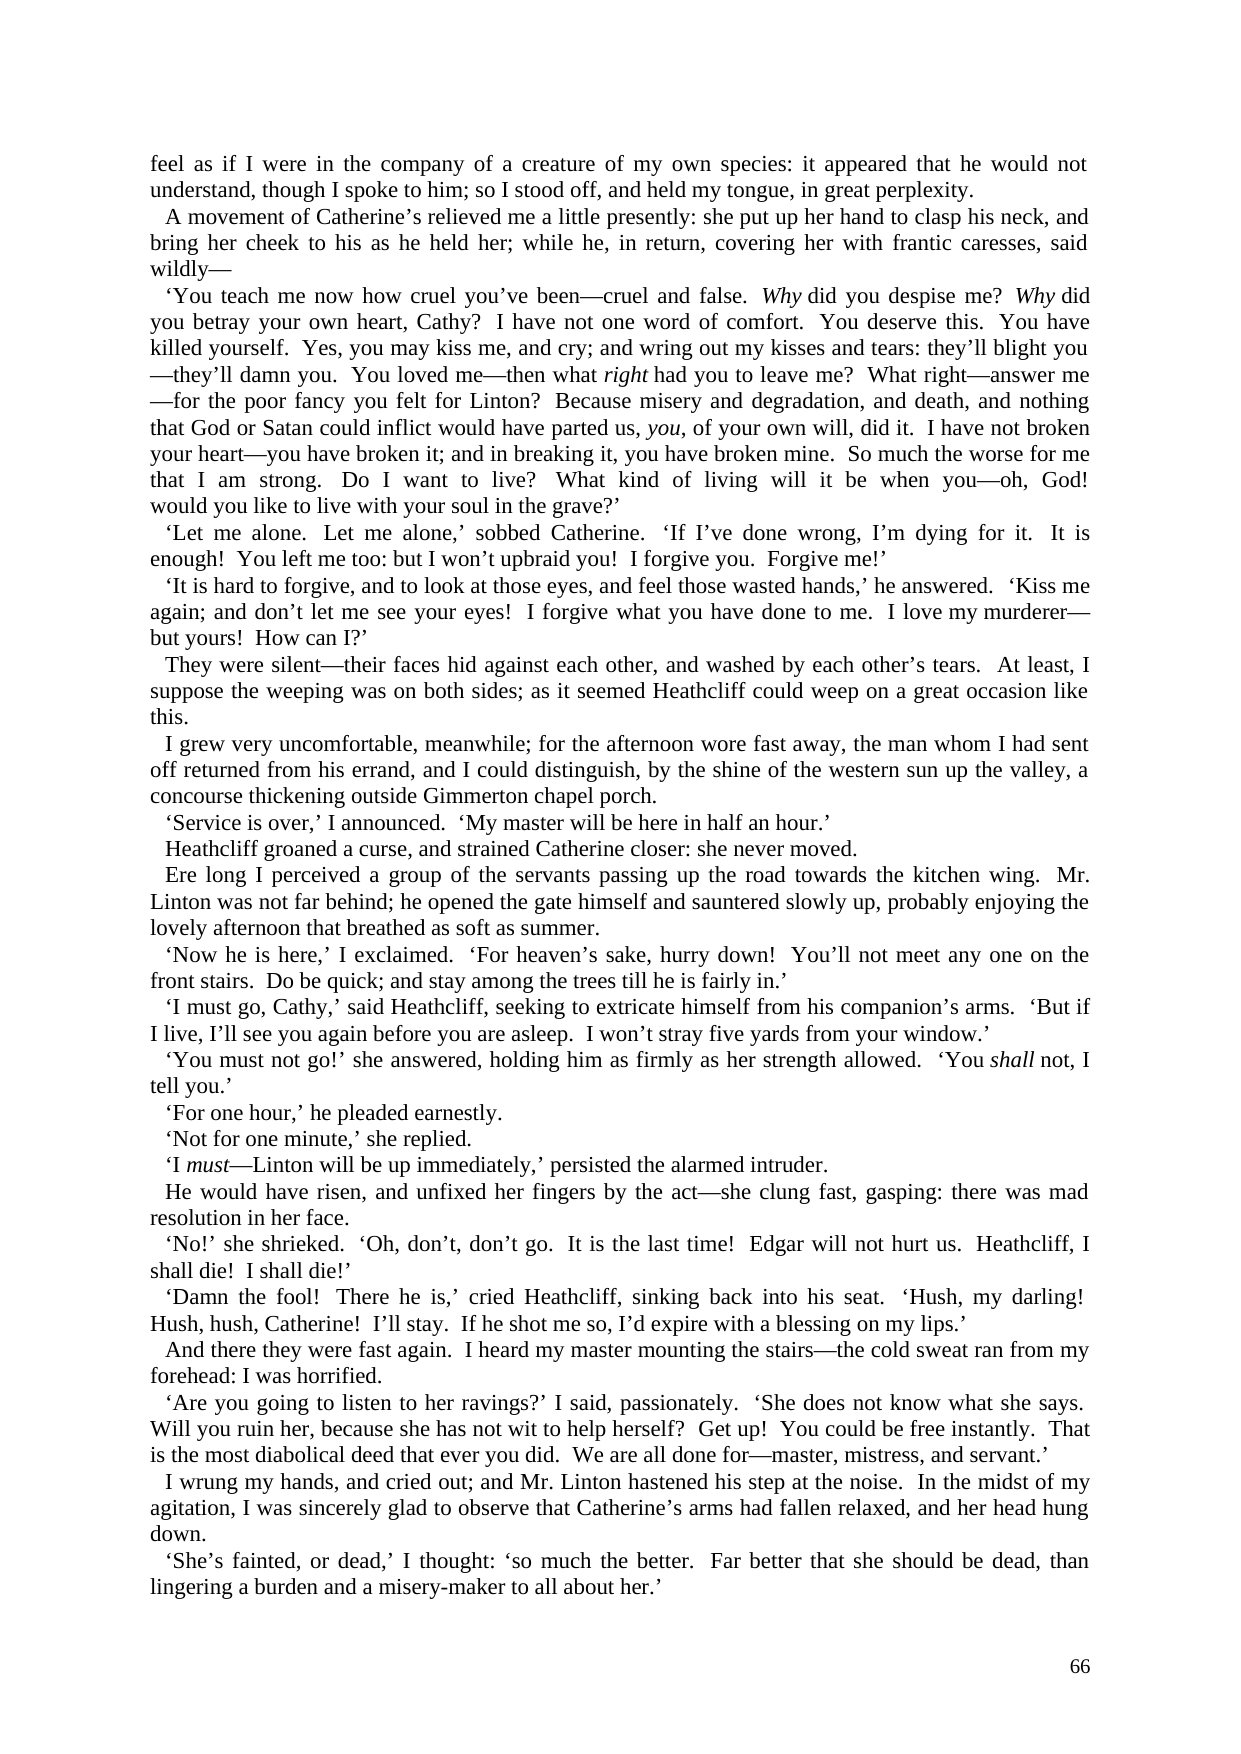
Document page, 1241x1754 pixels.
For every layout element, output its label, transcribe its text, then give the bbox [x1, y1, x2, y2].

text He would have risen, and unfixed her fingers by the act—she clung fast, gasping: there was mad resolution in her face. [150, 1178, 1090, 1231]
text Heathcliff groaned a curse, and strained Catherine closer: she never moved. [150, 835, 1090, 862]
text ‘I must—Linton will be up immediately,’ persisted the alarmed intruder. [150, 1151, 1090, 1178]
text ‘I must go, Cathy,’ said Heathcliff, seeking to extricate himself from his companion’s arms. ‘But if I live, I’ll see you again before you are asleep. I won’t stray five yards from your window.’ [150, 993, 1090, 1046]
text ‘It is hard to forgive, and to look at those eyes, and feel those wasted hands,’ he answered. ‘Kiss me again; and don’t let me see your eyes! I forgive what you have done to me. I love my murderer—but yours! How can I?’ [150, 572, 1090, 651]
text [150, 150, 1090, 203]
text I grew very uncomfortable, meanwhile; for the afternoon wore fast away, the man whom I had sent off returned from his errand, and I could distinguish, by the shine of the western sun up the valley, a concourse thickening outside Gimmerton chapel porch. [150, 730, 1090, 809]
text ‘You must not go!’ she answered, holding him as firmly as her strength allowed. ‘You shall not, I tell you.’ [150, 1046, 1090, 1099]
text ‘Damn the fool! There he is,’ cried Heathcliff, sinking back into his seat. ‘Hush, my darling! Hush, hush, Catherine! I’ll stay. If he shot me so, I’d expire with a blessing on my lips.’ [150, 1283, 1090, 1336]
text ‘No!’ she shrieked. ‘Oh, don’t, don’t go. It is the last time! Edgar will not hurt us. Heathcliff, I shall die! I shall die!’ [150, 1231, 1090, 1283]
text Ere long I perceived a group of the servants passing up the road towards the kitchen wing. Mr. Linton was not far behind; he opened the gate himself and sauntered slowly up, probably enjoying the lovely afternoon that breathed as soft as summer. [150, 862, 1090, 941]
text They were silent—their faces hid against each other, and washed by each other’s tears. At least, I suppose the weeping was on both sides; as it seemed Heathcliff could weep on a great occasion like this. [150, 651, 1090, 730]
text ‘You teach me now how cruel you’ve been—cruel and false. Why did you despise me? Why did you betray your own heart, Cathy? I have not one word of comfort. You deserve this. You have killed yourself. Yes, you may kiss me, and cry; and wring out my kisses and tears: they’ll blight you—they’ll damn you. You loved me—then what right had you to leave me? What right—answer me—for the poor fancy you felt for Linton? Because misery and degradation, and death, and nothing that God or Satan could inflict would have parted us, you, of your own will, did it. I have not broken your heart—you have broken it; and in breaking it, you have broken mine. So much the worse for me that I am strong. Do I want to live? What kind of living will it be when you—oh, God! would you like to live with your soul in the grave?’ [150, 282, 1090, 519]
text ‘For one hour,’ he pleaded earnestly. [150, 1099, 1090, 1125]
text ‘Now he is here,’ I exclaimed. ‘For heaven’s sake, hurry down! You’ll not meet any one on the front stairs. Do be quick; and stay among the trees till he is fairly in.’ [150, 941, 1090, 993]
text And there they were fast again. I heard my master mounting the stairs—the cold sweat ran from my forehead: I was horrified. [150, 1336, 1090, 1389]
text ‘Service is over,’ I announced. ‘My master will be here in half an hour.’ [150, 809, 1090, 835]
text ‘Let me alone. Let me alone,’ sobbed Catherine. ‘If I’ve done wrong, I’m dying for it. It is enough! You left me too: but I won’t upbraid you! I forgive you. Forgive me!’ [150, 519, 1090, 572]
text A movement of Catherine’s relieved me a little presently: she put up her hand to clasp his neck, and bring her cheek to his as he held her; while he, in return, covering her with frantic caresses, said wildly— [150, 203, 1090, 282]
text ‘Are you going to listen to her ravings?’ I said, passionately. ‘She does not know what she says. Will you ruin her, because she has not wit to help herself? Get up! You could be free instantly. That is the most diabolical deed that ever you did. We are all done for—master, mistress, and servant.’ [150, 1389, 1090, 1468]
text I wrung my hands, and cried out; and Mr. Linton hastened his step at the noise. In the midst of my agitation, I was sincerely glad to observe that Catherine’s arms had fallen relaxed, and her head hung down. [150, 1468, 1090, 1547]
text ‘She’s fainted, or dead,’ I thought: ‘so much the better. Far better that she should be dead, than lingering a burden and a misery-maker to all about her.’ [150, 1547, 1090, 1599]
text ‘Not for one minute,’ she replied. [150, 1125, 1090, 1151]
